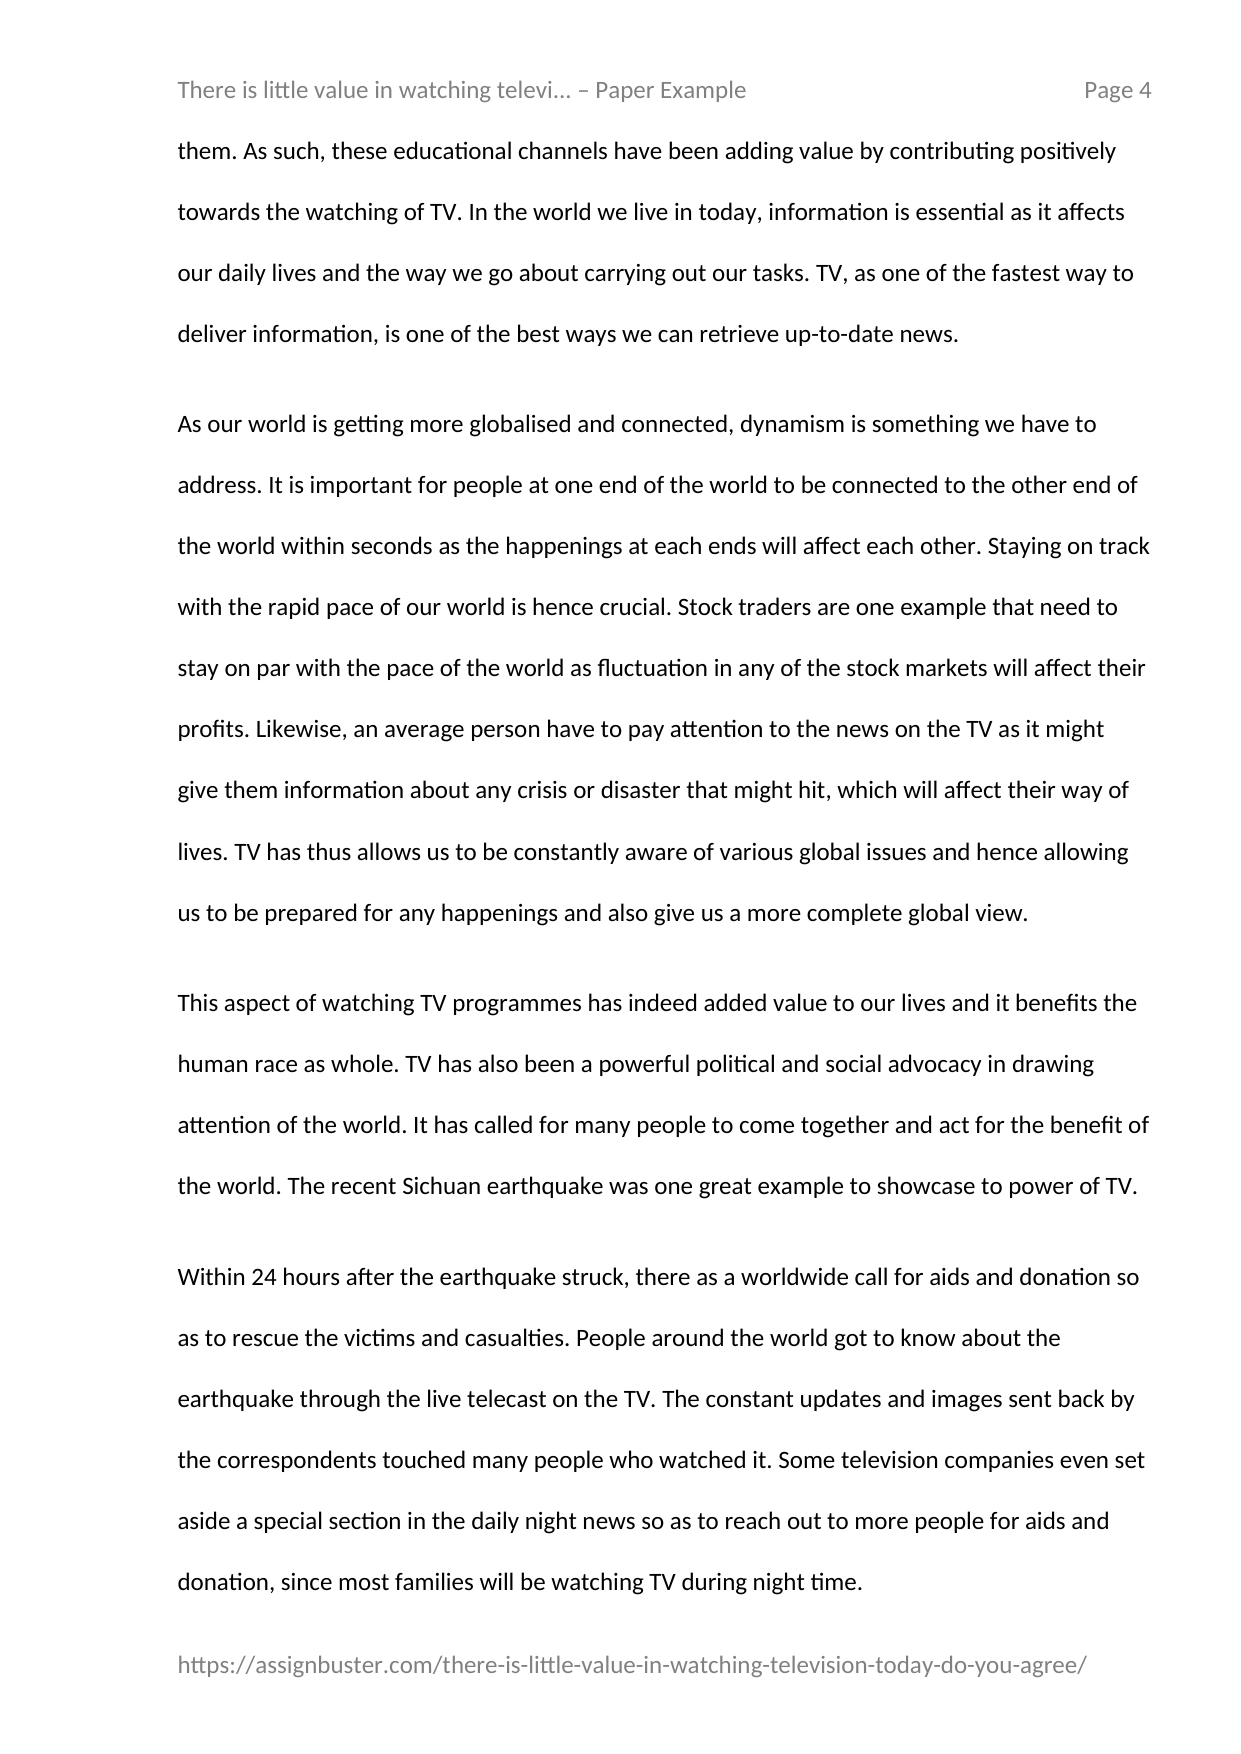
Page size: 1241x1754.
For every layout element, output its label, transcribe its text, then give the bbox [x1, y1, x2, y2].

text Within 24 hours after the earthquake struck, there as a worldwide call for aids and donation so as to rescue the victims and casualties. People around the world got to know about the earthquake through the live telecast on the TV. The constant updates and images sent back by the correspondents touched many people who watched it. Some television companies even set aside a special section in the daily night news so as to reach out to more people for aids and donation, since most families will be watching TV during night time. [177, 1261, 1152, 1597]
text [177, 135, 1152, 348]
text As our world is getting more globalised and connected, dynamism is something we have to address. It is important for people at one end of the world to be connected to the other end of the world within seconds as the happenings at each ends will affect each other. Staying on track with the rapid pace of our world is hence crucial. Stock traders are one example that need to stay on par with the pace of the world as fluctuation in any of the stock markets will affect their profits. Likewise, an average person have to pay attention to the news on the TV as it might give them information about any crisis or disaster that might hit, which will affect their way of lives. TV has thus allows us to be constantly aware of various global issues and hence allowing us to be prepared for any happenings and also give us a more complete global view. [177, 408, 1152, 927]
text This aspect of watching TV programmes has indeed added value to our lives and it benefits the human race as whole. TV has also been a powerful political and social advocacy in drawing attention of the world. It has called for many people to come together and act for the benefit of the world. The recent Sichuan earthquake was one great example to showcase to power of TV. [177, 987, 1152, 1201]
